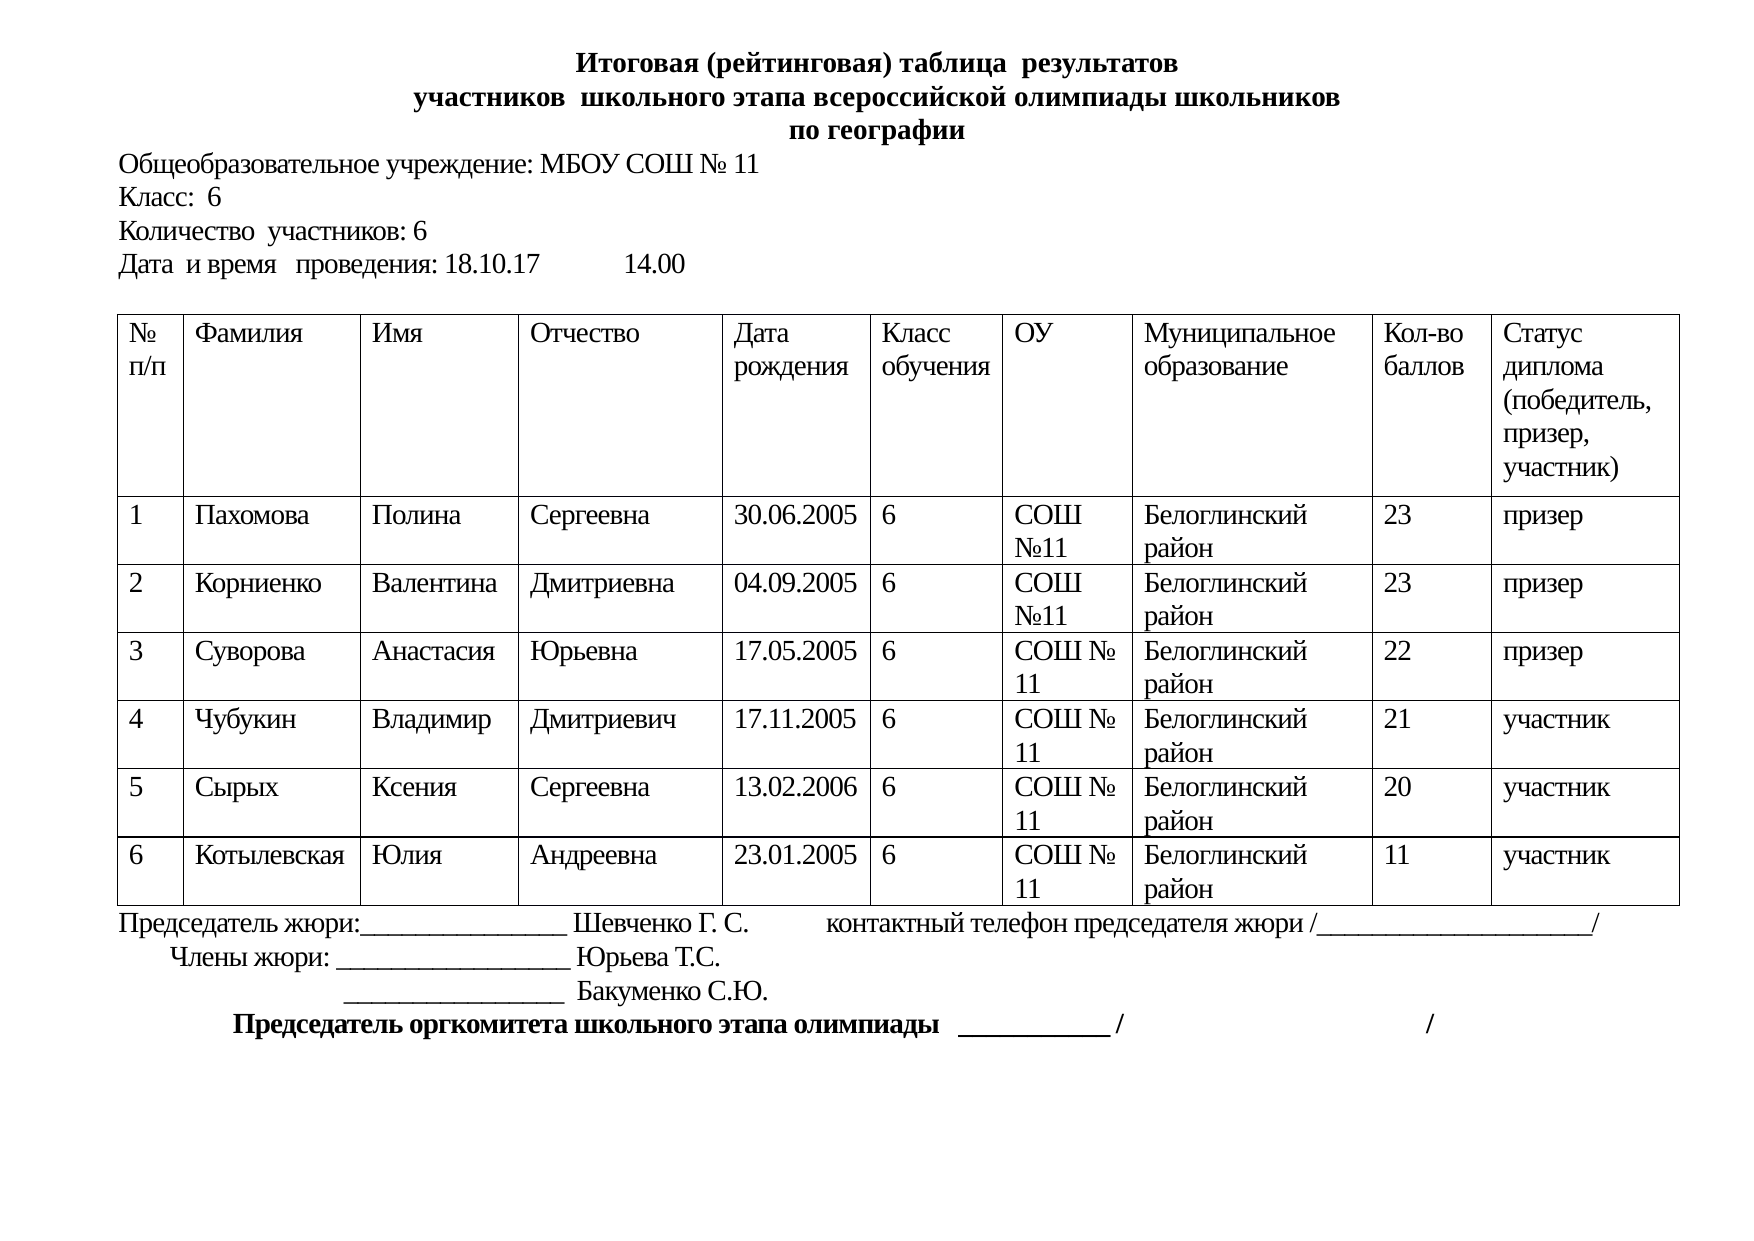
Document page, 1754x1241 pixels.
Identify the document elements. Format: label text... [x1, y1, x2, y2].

text Итоговая (рейтинговая) таблица результатов [118, 45, 1636, 79]
table_cell призер [1492, 633, 1679, 700]
table_cell Андреевна [519, 838, 722, 904]
table_cell Котылевская [184, 838, 360, 904]
table_header Отчество [519, 315, 722, 496]
table_cell 23 [1373, 565, 1491, 632]
table_cell 21 [1373, 701, 1491, 768]
table_cell 20 [1373, 769, 1491, 836]
table_cell 2 [118, 565, 183, 632]
text Члены жюри: _________________ Юрьева Т.С. [118, 939, 1636, 973]
text Класс: 6 [118, 179, 1636, 213]
table_cell 3 [118, 633, 183, 700]
table_cell Ксения [361, 769, 518, 836]
table_cell Сергеевна [519, 769, 722, 836]
table_header Дата рождения [723, 315, 870, 496]
table_cell 23.01.2005 [723, 838, 870, 904]
table_cell участник [1492, 769, 1679, 836]
text участников школьного этапа всероссийской олимпиады школьников [118, 79, 1636, 112]
table_cell 30.06.2005 [723, 497, 870, 564]
table_cell Сергеевна [519, 497, 722, 564]
table_cell Юлия [361, 838, 518, 904]
table_cell 04.09.2005 [723, 565, 870, 632]
table_header № п/п [118, 315, 183, 496]
table_cell Дмитриевна [519, 565, 722, 632]
text Председатель жюри:_______________ Шевченко Г. С. контактный телефон председателя жюри /____________________/ [118, 906, 1636, 939]
table_cell Полина [361, 497, 518, 564]
text Общеобразовательное учреждение: МБОУ СОШ № 11 [118, 146, 1636, 179]
table_cell Дмитриевич [519, 701, 722, 768]
table_cell Суворова [184, 633, 360, 700]
table_header Класс обучения [871, 315, 1002, 496]
table_cell Анастасия [361, 633, 518, 700]
table_cell 6 [871, 565, 1002, 632]
table_cell 5 [118, 769, 183, 836]
table_cell 6 [871, 633, 1002, 700]
table_cell 23 [1373, 497, 1491, 564]
table_cell Юрьевна [519, 633, 722, 700]
table_header Кол-во баллов [1373, 315, 1491, 496]
table_cell Сырых [184, 769, 360, 836]
table_cell Корниенко [184, 565, 360, 632]
table_cell 6 [871, 769, 1002, 836]
text Председатель оргкомитета школьного этапа олимпиады ___________ / / [118, 1006, 1636, 1040]
table_cell 1 [118, 497, 183, 564]
text по географии [118, 112, 1636, 146]
table_cell 13.02.2006 [723, 769, 870, 836]
table_cell 17.05.2005 [723, 633, 870, 700]
table_cell 22 [1373, 633, 1491, 700]
table_cell Чубукин [184, 701, 360, 768]
text Дата и время проведения: 18.10.17 14.00 [118, 247, 1636, 280]
table_header Фамилия [184, 315, 360, 496]
table_cell 6 [871, 701, 1002, 768]
table_cell призер [1492, 565, 1679, 632]
table_cell Валентина [361, 565, 518, 632]
table_header Имя [361, 315, 518, 496]
table_cell участник [1492, 701, 1679, 768]
text ________________ Бакуменко С.Ю. [118, 973, 1636, 1006]
table_cell призер [1492, 497, 1679, 564]
table_header Статус диплома (победитель, призер, участник) [1492, 315, 1679, 496]
table_header ОУ [1003, 315, 1132, 496]
table_cell 6 [871, 838, 1002, 904]
text Количество участников: 6 [118, 213, 1636, 247]
table_cell участник [1492, 838, 1679, 904]
table_cell Пахомова [184, 497, 360, 564]
table_cell 17.11.2005 [723, 701, 870, 768]
table_cell 4 [118, 701, 183, 768]
table_cell 6 [871, 497, 1002, 564]
table_cell 11 [1373, 838, 1491, 904]
table_cell Владимир [361, 701, 518, 768]
table_header Муниципальное образование [1133, 315, 1372, 496]
